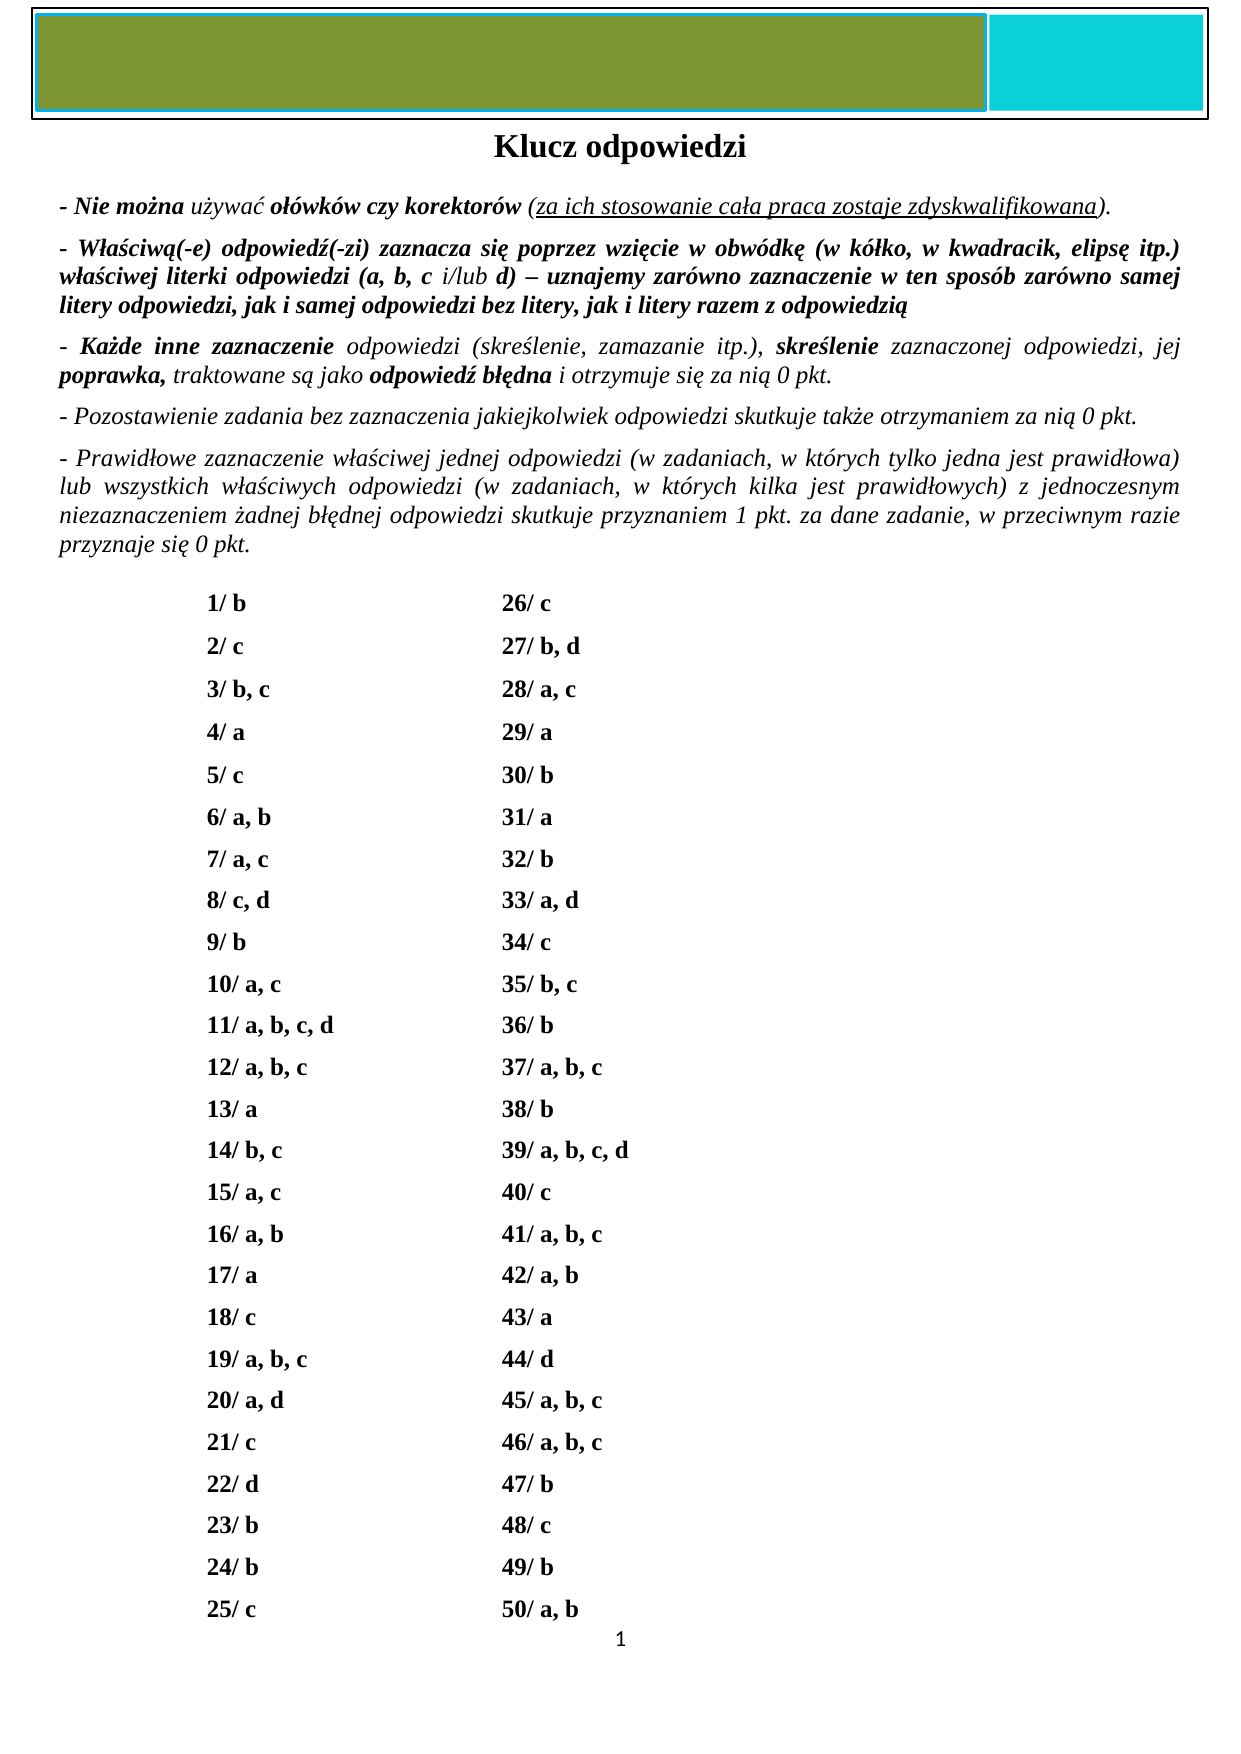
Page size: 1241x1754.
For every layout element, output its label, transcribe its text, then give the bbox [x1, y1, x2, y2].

text 13/ a 38/ b [207, 1094, 1181, 1123]
text 1/ b 26/ c [207, 588, 1181, 617]
text 22/ d 47/ b [207, 1469, 1181, 1498]
text 14/ b, c 39/ a, b, c, d [207, 1136, 1181, 1164]
text 23/ b 48/ c [207, 1511, 1181, 1539]
text 15/ a, c 40/ c [207, 1177, 1181, 1206]
text 16/ a, b 41/ a, b, c [207, 1219, 1181, 1248]
text - Właściwą(-e) odpowiedź(-zi) zaznacza się poprzez wzięcie w obwódkę (w kółko, w kwadracik, elipsę itp.) właściwej literki odpowiedzi (a, b, c i/lub d) – uznajemy zarówno zaznaczenie w ten sposób zarówno samej litery odpowiedzi, jak i samej odpowiedzi bez litery, jak i litery razem z odpowiedzią [59, 233, 1181, 319]
text - Nie można używać ołówków czy korektorów (za ich stosowanie cała praca zostaje zdyskwalifikowana). [59, 191, 1181, 220]
text 24/ b 49/ b [207, 1552, 1181, 1581]
text 2/ c 27/ b, d [207, 631, 1181, 660]
text 6/ a, b 31/ a [207, 802, 1181, 831]
text - Każde inne zaznaczenie odpowiedzi (skreślenie, zamazanie itp.), skreślenie zaznaczonej odpowiedzi, jej poprawka, traktowane są jako odpowiedź błędna i otrzymuje się za nią 0 pkt. [59, 331, 1181, 389]
text - Prawidłowe zaznaczenie właściwej jednej odpowiedzi (w zadaniach, w których tylko jedna jest prawidłowa) lub wszystkich właściwych odpowiedzi (w zadaniach, w których kilka jest prawidłowych) z jednoczesnym niezaznaczeniem żadnej błędnej odpowiedzi skutkuje przyznaniem 1 pkt. za dane zadanie, w przeciwnym razie przyznaje się 0 pkt. [59, 443, 1181, 558]
text 7/ a, c 32/ b [207, 844, 1181, 873]
text 8/ c, d 33/ a, d [207, 886, 1181, 914]
text - Pozostawienie zadania bez zaznaczenia jakiejkolwiek odpowiedzi skutkuje także otrzymaniem za nią 0 pkt. [59, 401, 1181, 430]
text 18/ c 43/ a [207, 1302, 1181, 1331]
text 3/ b, c 28/ a, c [207, 674, 1181, 703]
text 10/ a, c 35/ b, c [207, 969, 1181, 998]
text 12/ a, b, c 37/ a, b, c [207, 1052, 1181, 1081]
text 19/ a, b, c 44/ d [207, 1344, 1181, 1373]
text 4/ a 29/ a [207, 717, 1181, 746]
text 17/ a 42/ a, b [207, 1261, 1181, 1289]
text 5/ c 30/ b [207, 761, 1181, 789]
text 21/ c 46/ a, b, c [207, 1427, 1181, 1456]
text 9/ b 34/ c [207, 927, 1181, 956]
text 25/ c 50/ a, b [207, 1594, 1181, 1623]
text 20/ a, d 45/ a, b, c [207, 1386, 1181, 1414]
text 11/ a, b, c, d 36/ b [207, 1011, 1181, 1039]
text Klucz odpowiedzi [59, 127, 1181, 165]
